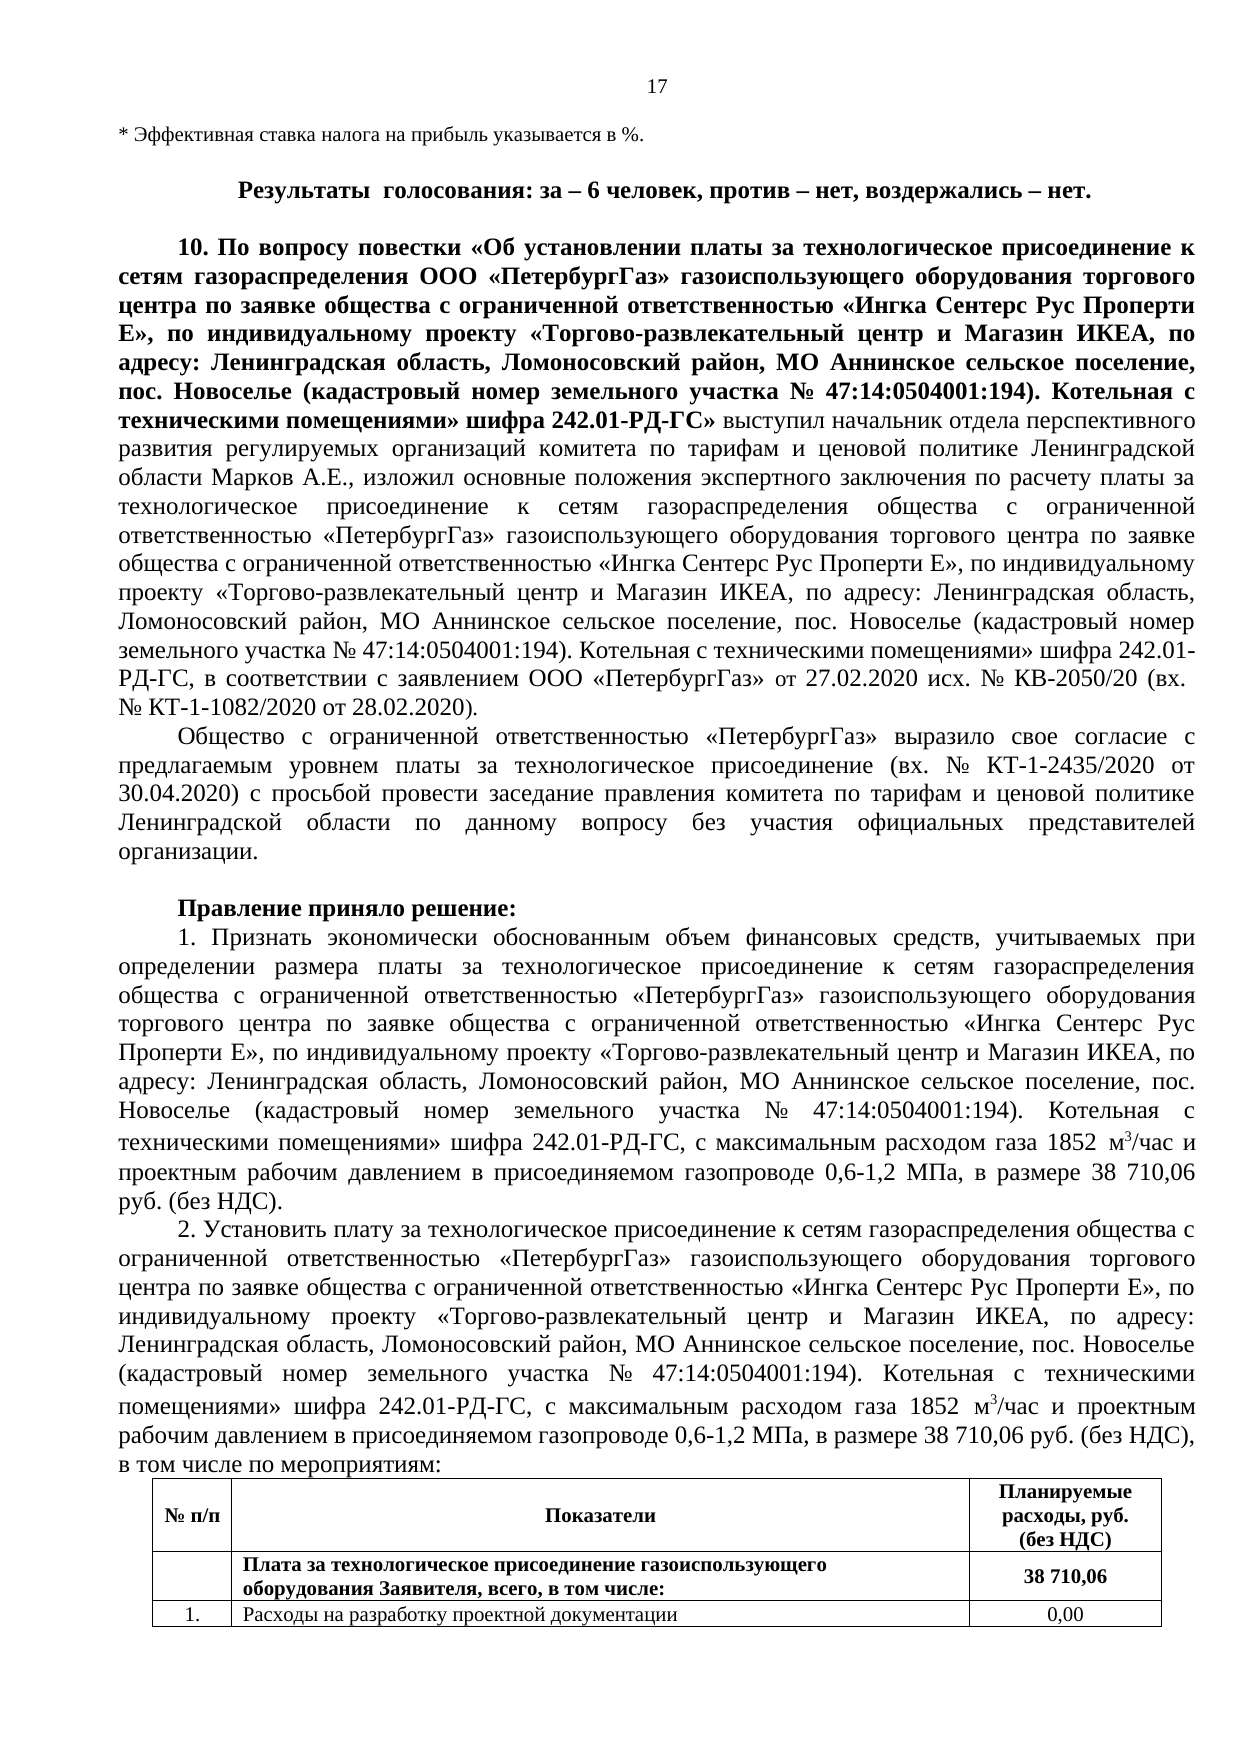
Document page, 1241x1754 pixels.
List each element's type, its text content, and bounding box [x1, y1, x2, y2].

text Результаты голосования: за – 6 человек, против – нет, воздержались – нет. [118, 175, 1211, 203]
table_cell 38 710,06 [970, 1552, 1161, 1600]
table_cell 1. [153, 1601, 231, 1626]
text 10. По вопросу повестки «Об установлении платы за технологическое присоединение к сетям газораспределения ООО «ПетербургГаз» газоиспользующего оборудования торгового центра по заявке общества с ограниченной ответственностью «Ингка Сентерс Рус Проперти Е», по индивидуальному проекту «Торгово-развлекательный центр и Магазин ИКЕА, по адресу: Ленинградская область, Ломоносовский район, МО Аннинское сельское поселение, пос. Новоселье (кадастровый номер земельного участка № 47:14:0504001:194). Котельная с техническими помещениями» шифра 242.01-РД-ГС» выступил начальник отдела перспективного развития регулируемых организаций комитета по тарифам и ценовой политике Ленинградской области Марков А.Е., изложил основные положения экспертного заключения по расчету платы за технологическое присоединение к сетям газораспределения общества с ограниченной ответственностью «ПетербургГаз» газоиспользующего оборудования торгового центра по заявке общества с ограниченной ответственностью «Ингка Сентерс Рус Проперти Е», по индивидуальному проекту «Торгово-развлекательный центр и Магазин ИКЕА, по адресу: Ленинградская область, Ломоносовский район, МО Аннинское сельское поселение, пос. Новоселье (кадастровый номер земельного участка № 47:14:0504001:194). Котельная с техническими помещениями» шифра 242.01-РД-ГС, в соответствии с заявлением ООО «ПетербургГаз» от 27.02.2020 исх. № КВ-2050/20 (вх. № КТ-1-1082/2020 от 28.02.2020). [118, 232, 1196, 721]
table_header Показатели [232, 1479, 969, 1551]
table_cell 0,00 [970, 1601, 1161, 1626]
text 2. Установить плату за технологическое присоединение к сетям газораспределения общества с ограниченной ответственностью «ПетербургГаз» газоиспользующего оборудования торгового центра по заявке общества с ограниченной ответственностью «Ингка Сентерс Рус Проперти Е», по индивидуальному проекту «Торгово-развлекательный центр и Магазин ИКЕА, по адресу: Ленинградская область, Ломоносовский район, МО Аннинское сельское поселение, пос. Новоселье (кадастровый номер земельного участка № 47:14:0504001:194). Котельная с техническими помещениями» шифра 242.01-РД-ГС, с максимальным расходом газа 1852 м3/час и проектным рабочим давлением в присоединяемом газопроводе 0,6-1,2 МПа, в размере 38 710,06 руб. (без НДС), в том числе по мероприятиям: [118, 1214, 1196, 1478]
text Правление приняло решение: [118, 893, 1196, 922]
table_cell Плата за технологическое присоединение газоиспользующего оборудования Заявителя, всего, в том числе: [232, 1552, 969, 1600]
table_cell [153, 1552, 231, 1600]
text 1. Признать экономически обоснованным объем финансовых средств, учитываемых при определении размера платы за технологическое присоединение к сетям газораспределения общества с ограниченной ответственностью «ПетербургГаз» газоиспользующего оборудования торгового центра по заявке общества с ограниченной ответственностью «Ингка Сентерс Рус Проперти Е», по индивидуальному проекту «Торгово-развлекательный центр и Магазин ИКЕА, по адресу: Ленинградская область, Ломоносовский район, МО Аннинское сельское поселение, пос. Новоселье (кадастровый номер земельного участка № 47:14:0504001:194). Котельная с техническими помещениями» шифра 242.01-РД-ГС, с максимальным расходом газа 1852 м3/час и проектным рабочим давлением в присоединяемом газопроводе 0,6-1,2 МПа, в размере 38 710,06 руб. (без НДС). [118, 922, 1196, 1214]
table_header Планируемые расходы, руб. (без НДС) [970, 1479, 1161, 1551]
table_header № п/п [153, 1479, 231, 1551]
table_cell Расходы на разработку проектной документации [232, 1601, 969, 1626]
text * Эффективная ставка налога на прибыль указывается в %. [118, 122, 1196, 146]
text Общество с ограниченной ответственностью «ПетербургГаз» выразило свое согласие с предлагаемым уровнем платы за технологическое присоединение (вх. № КТ-1-2435/2020 от 30.04.2020) с просьбой провести заседание правления комитета по тарифам и ценовой политике Ленинградской области по данному вопросу без участия официальных представителей организации. [118, 721, 1196, 865]
